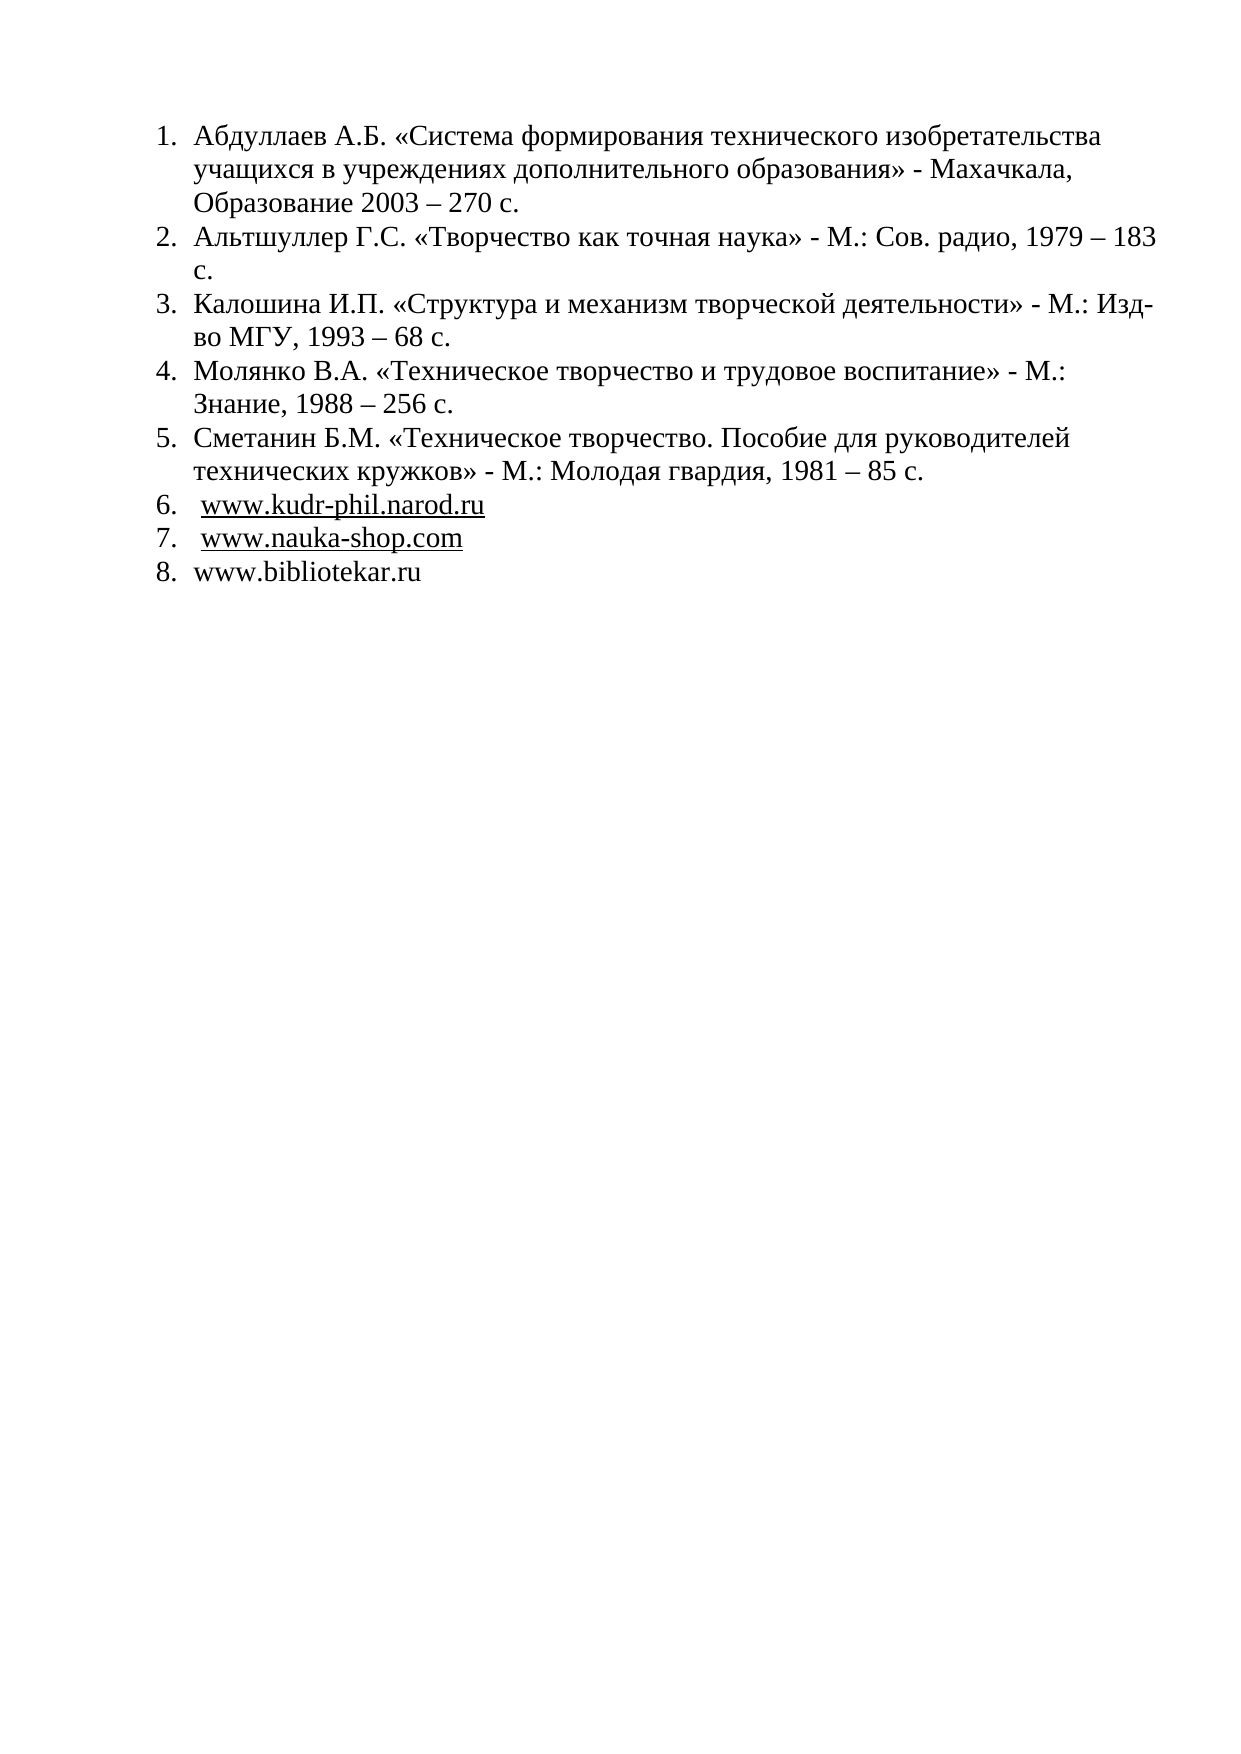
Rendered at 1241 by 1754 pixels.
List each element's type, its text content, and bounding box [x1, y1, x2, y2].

list www.bibliotekar.ru [156, 554, 1166, 588]
list Абдуллаев А.Б. «Система формирования технического изобретательства учащихся в учреждениях дополнительного образования» - Махачкала, Образование 2003 – 270 с. [156, 118, 1166, 219]
list Молянко В.А. «Техническое творчество и трудовое воспитание» - М.: Знание, 1988 – 256 с. [156, 353, 1166, 420]
list Сметанин Б.М. «Техническое творчество. Пособие для руководителей технических кружков» - М.: Молодая гвардия, 1981 – 85 с. [156, 420, 1166, 487]
list Калошина И.П. «Структура и механизм творческой деятельности» - М.: Изд-во МГУ, 1993 – 68 с. [156, 286, 1166, 353]
list Альтшуллер Г.С. «Творчество как точная наука» - М.: Сов. радио, 1979 – 183 с. [156, 219, 1166, 286]
list www.nauka-shop.com [156, 521, 1166, 554]
list www.kudr-phil.narod.ru [156, 487, 1166, 521]
